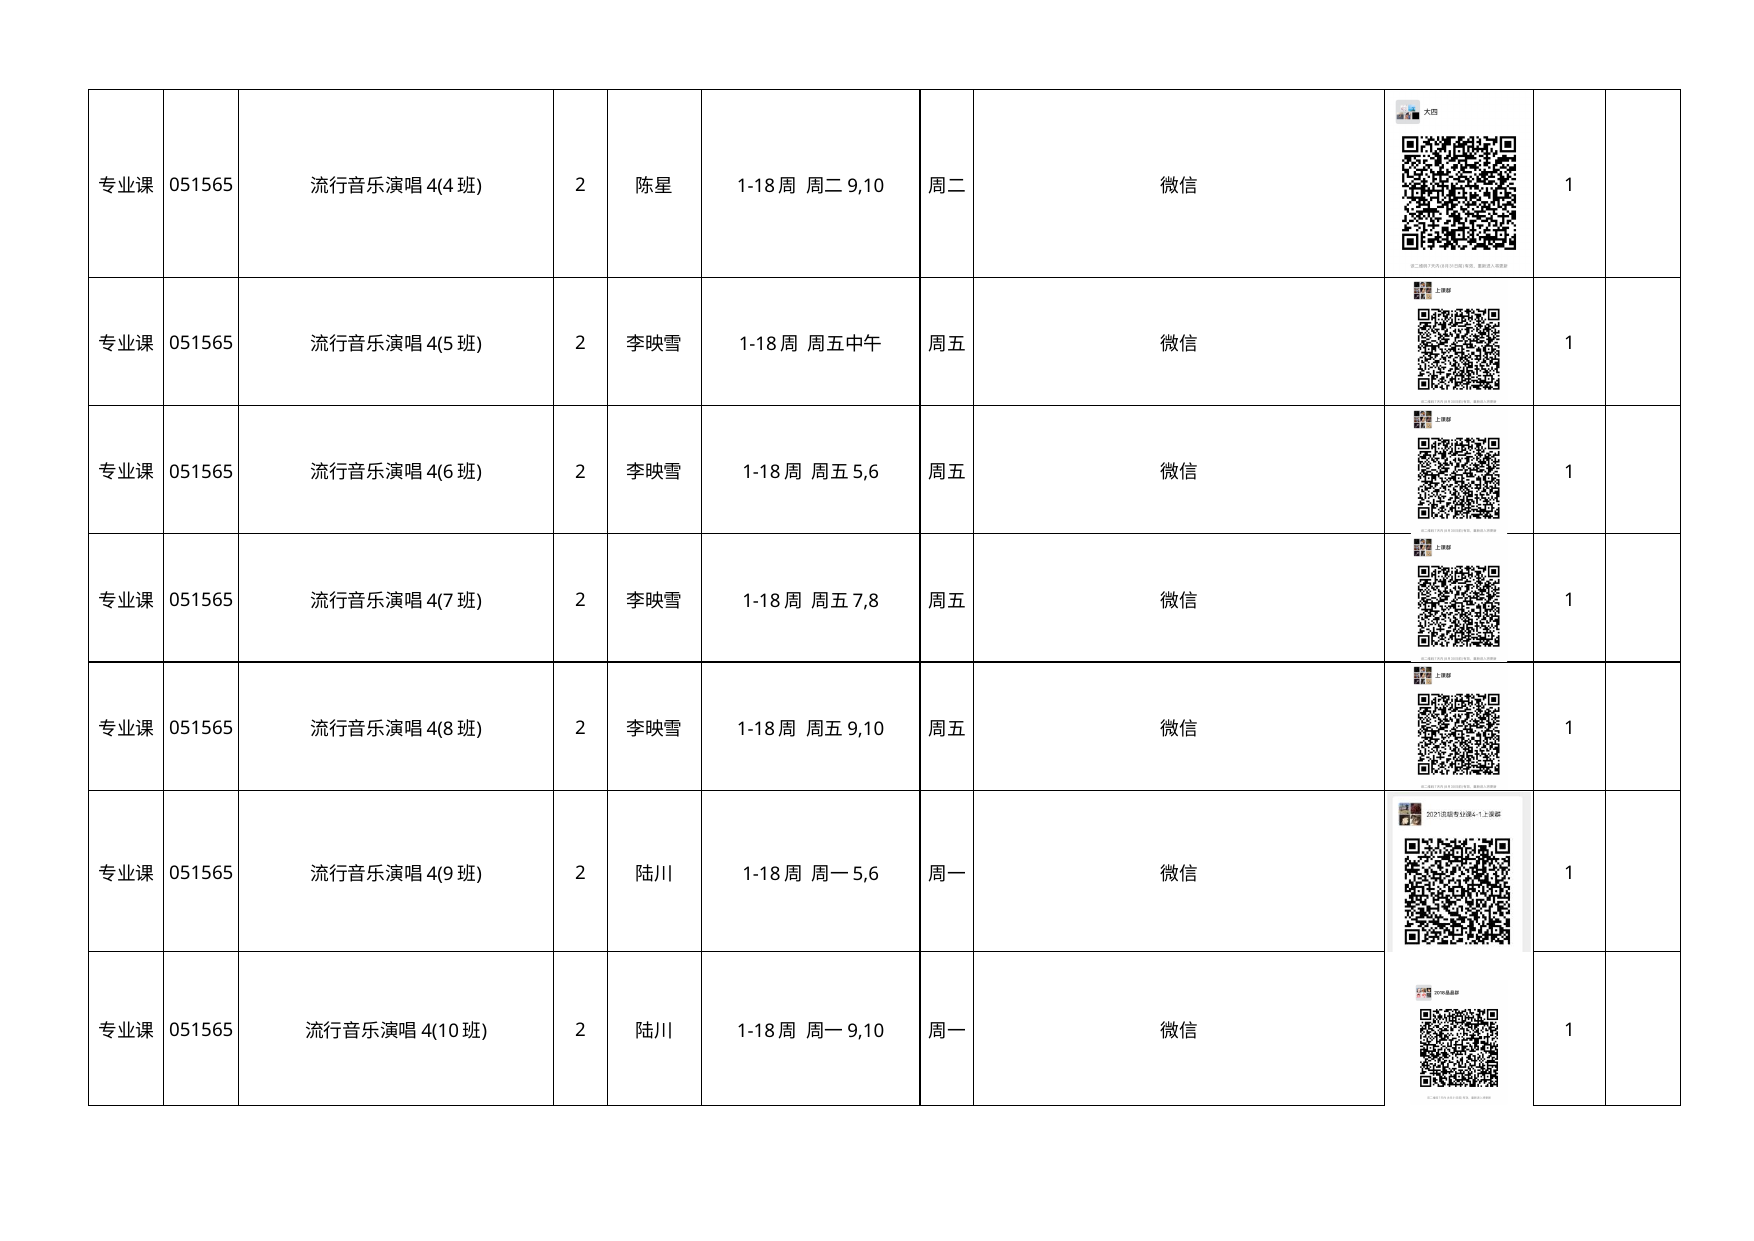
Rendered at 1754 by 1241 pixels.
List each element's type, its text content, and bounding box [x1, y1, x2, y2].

table_cell 2 [554, 663, 607, 790]
table_cell 1-18周 周五9,10 [702, 663, 919, 790]
table_cell 专业课 [89, 406, 163, 533]
table_cell 流行音乐演唱4(10班) [239, 952, 553, 1104]
table_cell 李映雪 [608, 406, 701, 533]
table_cell 微信 [974, 406, 1384, 533]
table_cell [1385, 951, 1533, 1104]
picture [1387, 91, 1531, 277]
table_cell 2 [554, 791, 607, 951]
table_cell 1 [1534, 952, 1605, 1104]
table_cell 1-18周 周五中午 [702, 278, 919, 405]
picture [1410, 536, 1508, 662]
table_cell 1 [1534, 278, 1605, 405]
table_cell [1385, 406, 1533, 533]
table_cell [1385, 534, 1533, 661]
table_cell 微信 [974, 952, 1384, 1104]
table_cell 周二 [921, 90, 973, 277]
table_cell [1606, 534, 1680, 661]
table_cell 1 [1534, 791, 1605, 951]
table_cell 陈星 [608, 90, 701, 277]
table_cell 微信 [974, 90, 1384, 277]
table_cell 周五 [921, 534, 973, 661]
table_cell 1 [1534, 90, 1605, 277]
table_cell 专业课 [89, 663, 163, 790]
table_cell 1-18周 周一5,6 [702, 791, 919, 951]
table_cell 流行音乐演唱4(7班) [239, 534, 553, 661]
table_cell 流行音乐演唱4(9班) [239, 791, 553, 951]
table_cell [1606, 791, 1680, 951]
table_cell [1606, 90, 1680, 277]
table_cell 流行音乐演唱4(4班) [239, 90, 553, 277]
table_cell 2 [554, 952, 607, 1104]
table_cell 1-18周 周五5,6 [702, 406, 919, 533]
table_cell 2 [554, 406, 607, 533]
table_cell 051565 [164, 90, 238, 277]
table_cell 2 [554, 278, 607, 405]
picture [1387, 792, 1531, 952]
table_cell 1-18周 周一9,10 [702, 952, 919, 1104]
table_cell 微信 [974, 663, 1384, 790]
table_cell 1-18周 周五7,8 [702, 534, 919, 661]
table_cell 1-18周 周二9,10 [702, 90, 919, 277]
table_cell 流行音乐演唱4(5班) [239, 278, 553, 405]
table_cell 周五 [921, 278, 973, 405]
table_cell [1606, 952, 1680, 1104]
table_cell 专业课 [89, 90, 163, 277]
table_cell 李映雪 [608, 663, 701, 790]
table_cell 周五 [921, 406, 973, 533]
table_cell 1 [1534, 534, 1605, 661]
table_cell 专业课 [89, 278, 163, 405]
table_cell 流行音乐演唱4(6班) [239, 406, 553, 533]
table_cell [1606, 278, 1680, 405]
table_cell [1385, 663, 1533, 790]
table_cell [1606, 406, 1680, 533]
table_cell 051565 [164, 663, 238, 790]
table_cell 周五 [921, 663, 973, 790]
table_cell 专业课 [89, 791, 163, 951]
table_cell 专业课 [89, 952, 163, 1104]
table_cell 李映雪 [608, 534, 701, 661]
table_cell 周一 [921, 952, 973, 1104]
picture [1410, 408, 1508, 534]
picture [1410, 664, 1508, 790]
table_cell 051565 [164, 952, 238, 1104]
table_cell 陆川 [608, 791, 701, 951]
table_cell 051565 [164, 534, 238, 661]
table_cell 1 [1534, 406, 1605, 533]
table_cell 流行音乐演唱4(8班) [239, 663, 553, 790]
table_cell 051565 [164, 278, 238, 405]
table_cell 李映雪 [608, 278, 701, 405]
table_cell 051565 [164, 791, 238, 951]
table_cell 2 [554, 90, 607, 277]
table_cell 2 [554, 534, 607, 661]
table_cell 1 [1534, 663, 1605, 790]
table_cell [1606, 663, 1680, 790]
picture [1410, 980, 1508, 1105]
table_cell 051565 [164, 406, 238, 533]
table_cell 陆川 [608, 952, 701, 1104]
table_cell 微信 [974, 534, 1384, 661]
table_cell 微信 [974, 791, 1384, 951]
table_cell [1385, 278, 1533, 405]
table_cell 微信 [974, 278, 1384, 405]
picture [1410, 280, 1508, 405]
table_cell 专业课 [89, 534, 163, 661]
table_cell 周一 [921, 791, 973, 951]
